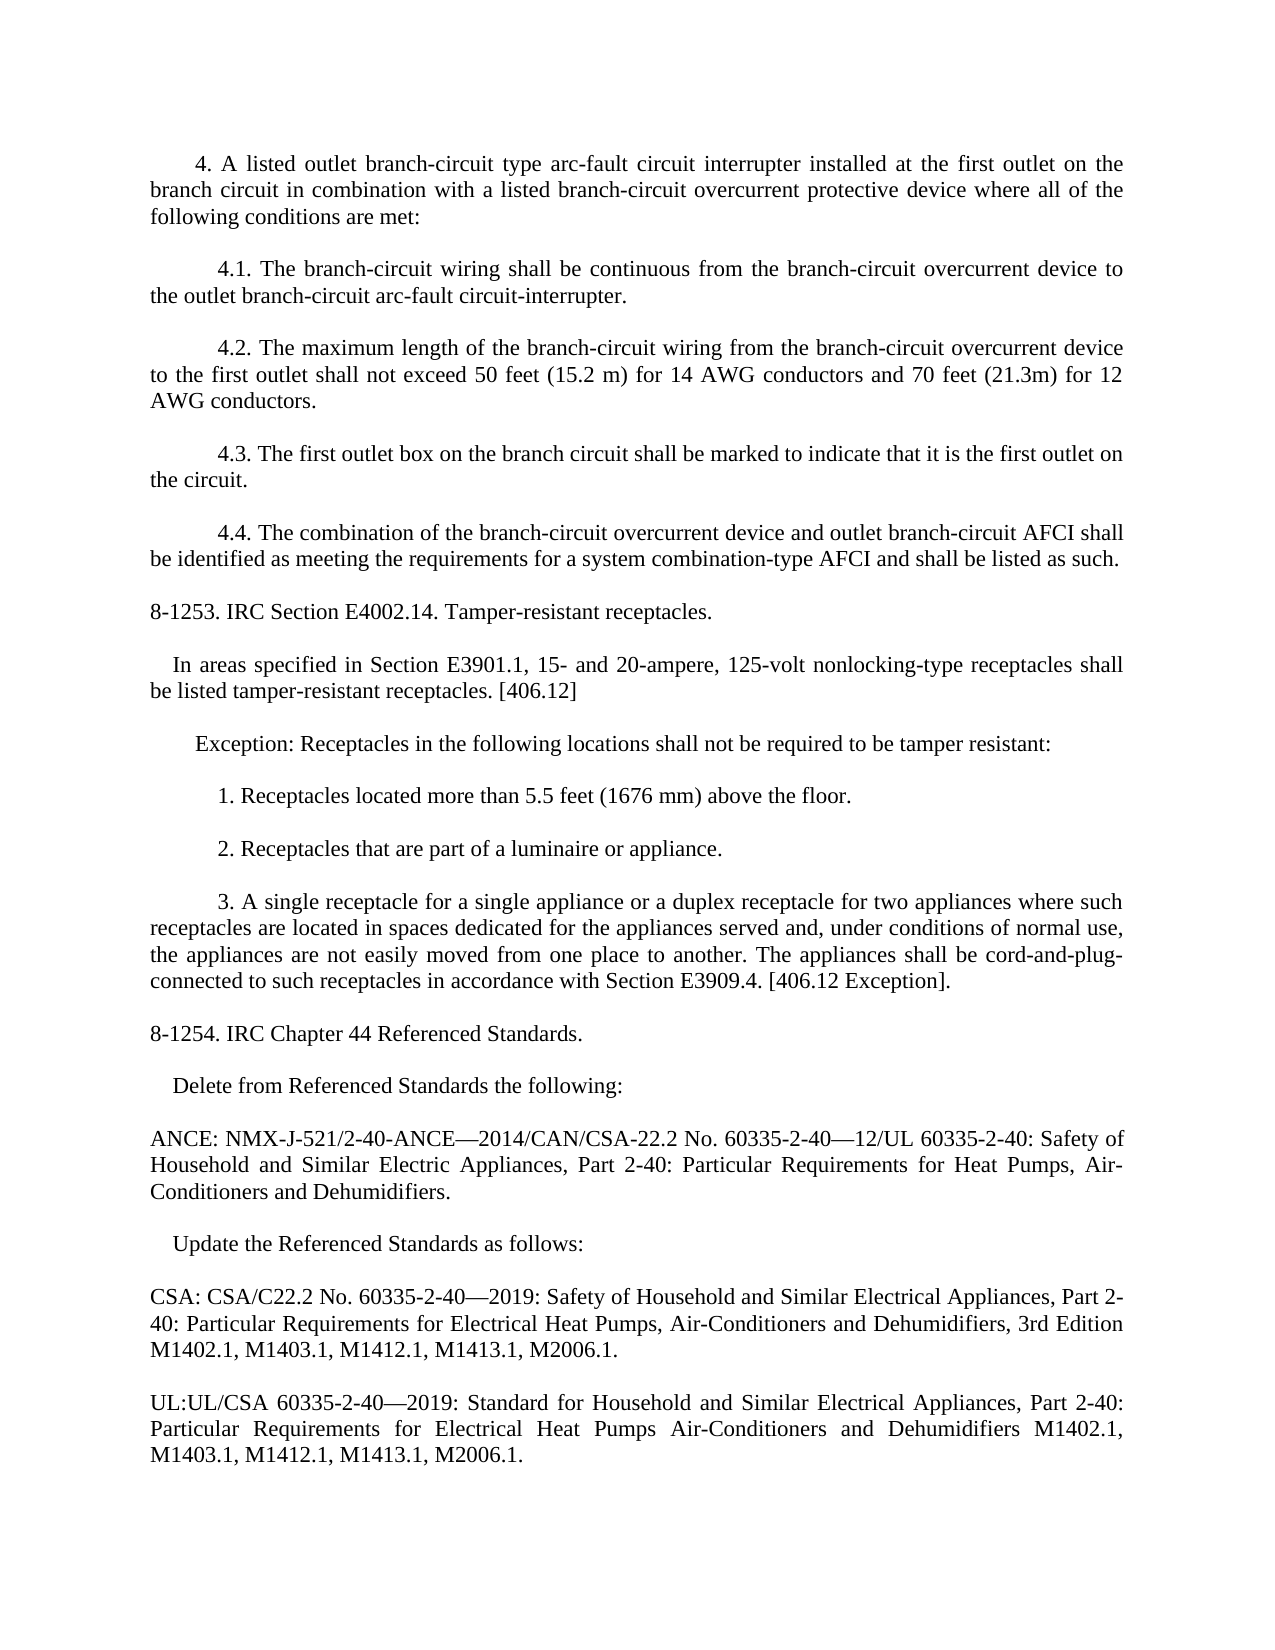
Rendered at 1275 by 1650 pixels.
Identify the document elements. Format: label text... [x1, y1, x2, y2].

text 8-1254. IRC Chapter 44 Referenced Standards. [150, 1020, 1125, 1046]
text 4.2. The maximum length of the branch-circuit wiring from the branch-circuit overcurrent device to the first outlet shall not exceed 50 feet (15.2 m) for 14 AWG conductors and 70 feet (21.3m) for 12 AWG conductors. [150, 334, 1125, 413]
text UL:UL/CSA 60335-2-40—2019: Standard for Household and Similar Electrical Appliances, Part 2-40: Particular Requirements for Electrical Heat Pumps Air-Conditioners and Dehumidifiers M1402.1, M1403.1, M1412.1, M1413.1, M2006.1. [150, 1389, 1125, 1468]
text In areas specified in Section E3901.1, 15- and 20-ampere, 125-volt nonlocking-type receptacles shall be listed tamper-resistant receptacles. [406.12] [150, 651, 1125, 703]
text Exception: Receptacles in the following locations shall not be required to be tamper resistant: [150, 730, 1125, 756]
text 3. A single receptacle for a single appliance or a duplex receptacle for two appliances where such receptacles are located in spaces dedicated for the appliances served and, under conditions of normal use, the appliances are not easily moved from one place to another. The appliances shall be cord-and-plug-connected to such receptacles in accordance with Section E3909.4. [406.12 Exception]. [150, 888, 1125, 993]
text Delete from Referenced Standards the following: [150, 1072, 1125, 1099]
text 2. Receptacles that are part of a luminaire or appliance. [150, 835, 1125, 862]
text Update the Referenced Standards as follows: [150, 1231, 1125, 1257]
text ANCE: NMX-J-521/2-40-ANCE—2014/CAN/CSA-22.2 No. 60335-2-40—12/UL 60335-2-40: Safety of Household and Similar Electric Appliances, Part 2-40: Particular Requirements for Heat Pumps, Air-Conditioners and Dehumidifiers. [150, 1125, 1125, 1204]
text 4.4. The combination of the branch-circuit overcurrent device and outlet branch-circuit AFCI shall be identified as meeting the requirements for a system combination-type AFCI and shall be listed as such. [150, 519, 1125, 572]
text 8-1253. IRC Section E4002.14. Tamper-resistant receptacles. [150, 598, 1125, 624]
text CSA: CSA/C22.2 No. 60335-2-40—2019: Safety of Household and Similar Electrical Appliances, Part 2-40: Particular Requirements for Electrical Heat Pumps, Air-Conditioners and Dehumidifiers, 3rd Edition M1402.1, M1403.1, M1412.1, M1413.1, M2006.1. [150, 1283, 1125, 1362]
text 4. A listed outlet branch-circuit type arc-fault circuit interrupter installed at the first outlet on the branch circuit in combination with a listed branch-circuit overcurrent protective device where all of the following conditions are met: [150, 150, 1125, 229]
text 4.1. The branch-circuit wiring shall be continuous from the branch-circuit overcurrent device to the outlet branch-circuit arc-fault circuit-interrupter. [150, 255, 1125, 308]
text 4.3. The first outlet box on the branch circuit shall be marked to indicate that it is the first outlet on the circuit. [150, 440, 1125, 493]
text 1. Receptacles located more than 5.5 feet (1676 mm) above the floor. [150, 782, 1125, 809]
